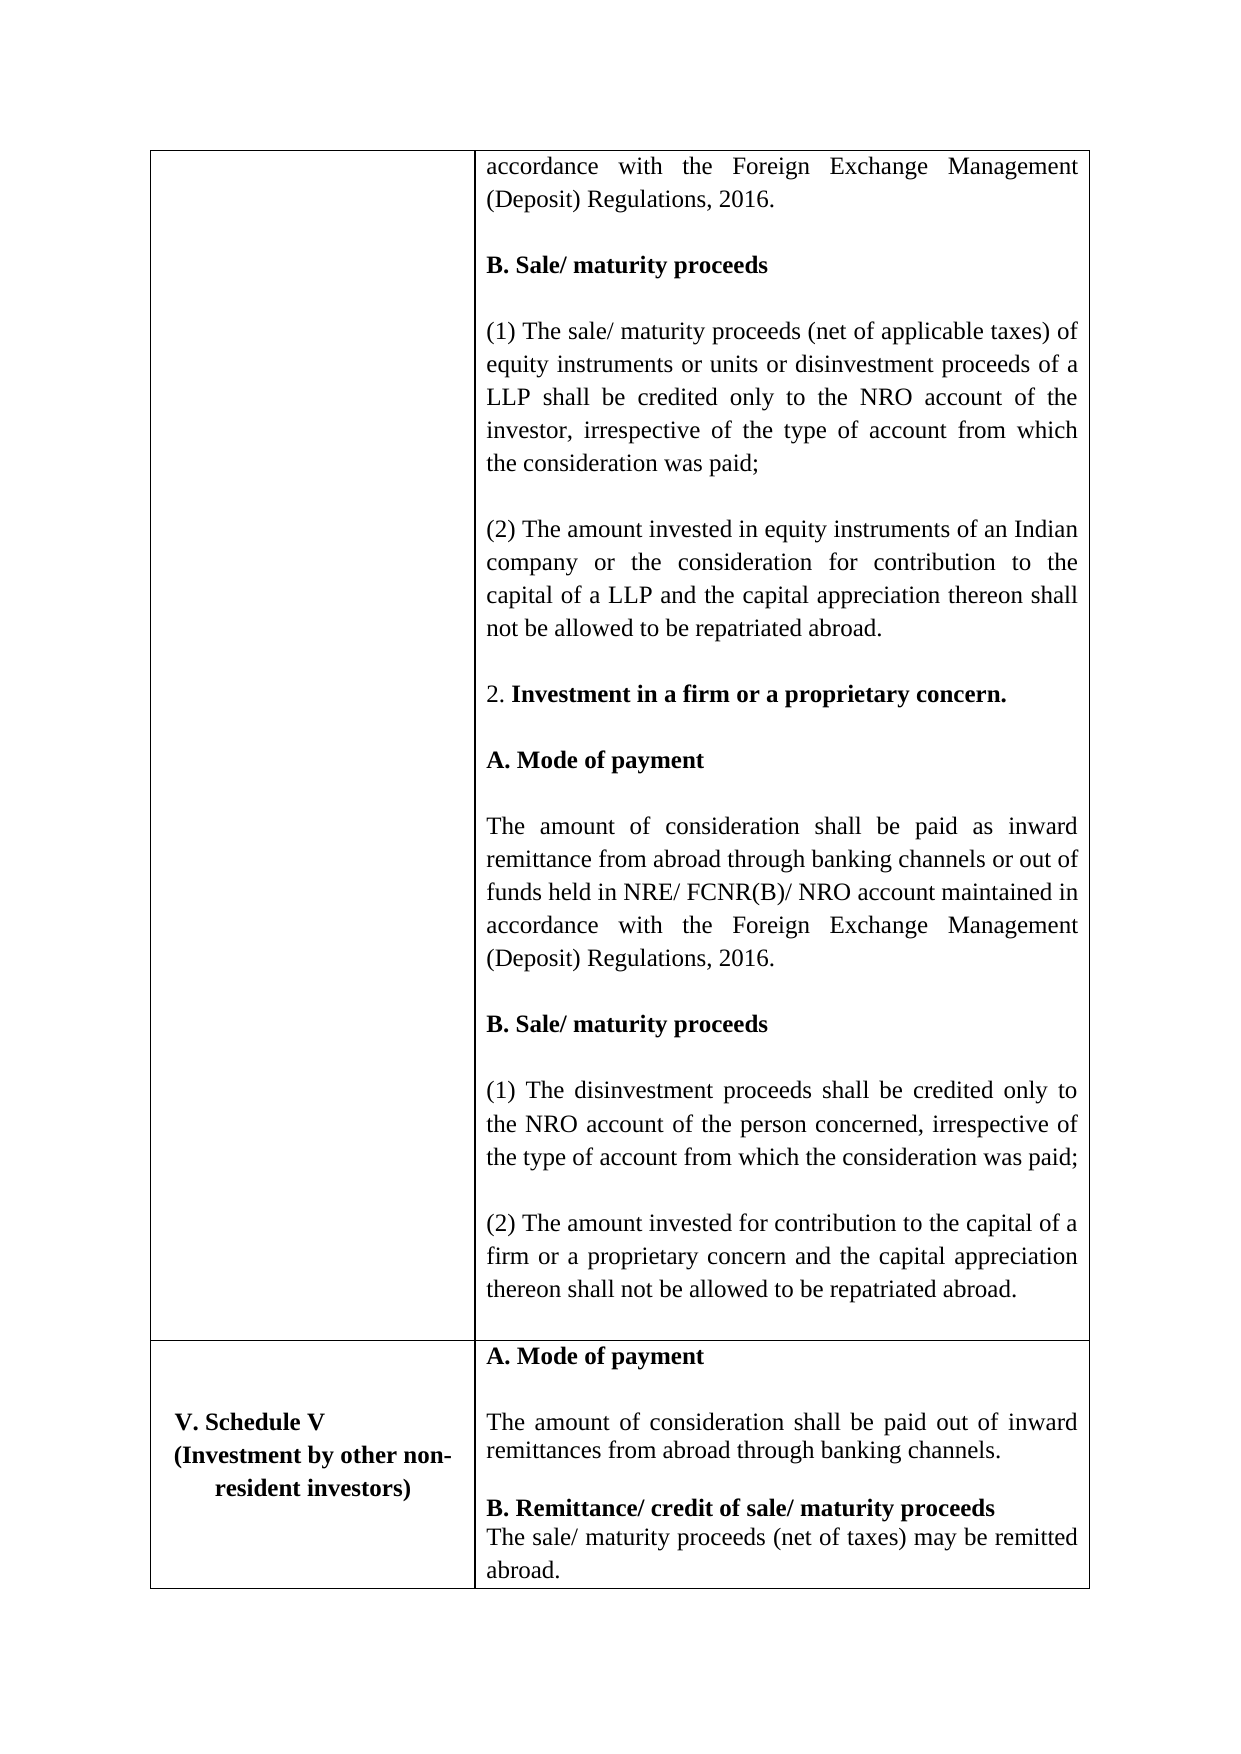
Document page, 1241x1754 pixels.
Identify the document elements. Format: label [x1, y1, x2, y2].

table_cell [151, 151, 474, 1340]
table_cell [151, 1341, 474, 1588]
table_cell [476, 151, 1089, 1340]
table_cell [476, 1341, 1089, 1588]
